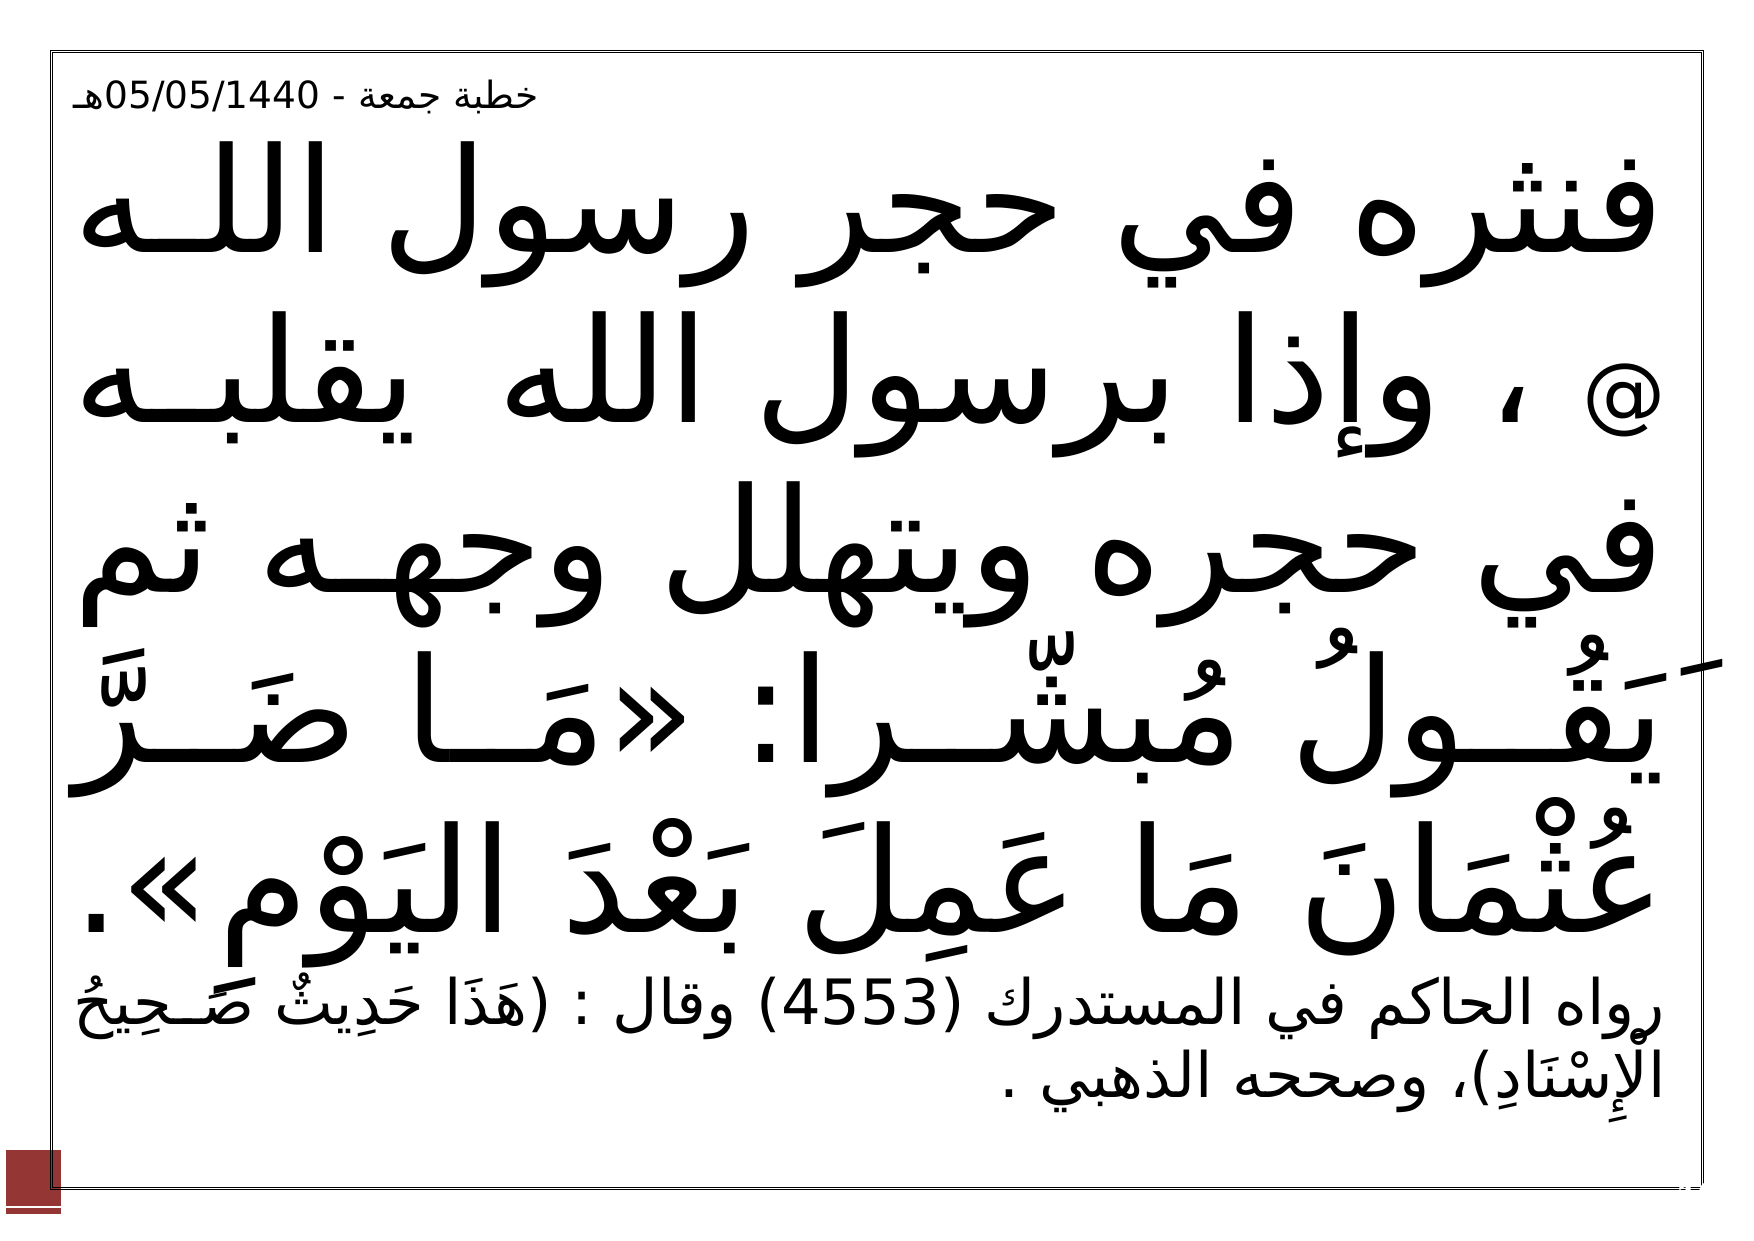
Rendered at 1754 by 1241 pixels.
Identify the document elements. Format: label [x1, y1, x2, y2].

text [74, 117, 1665, 1112]
